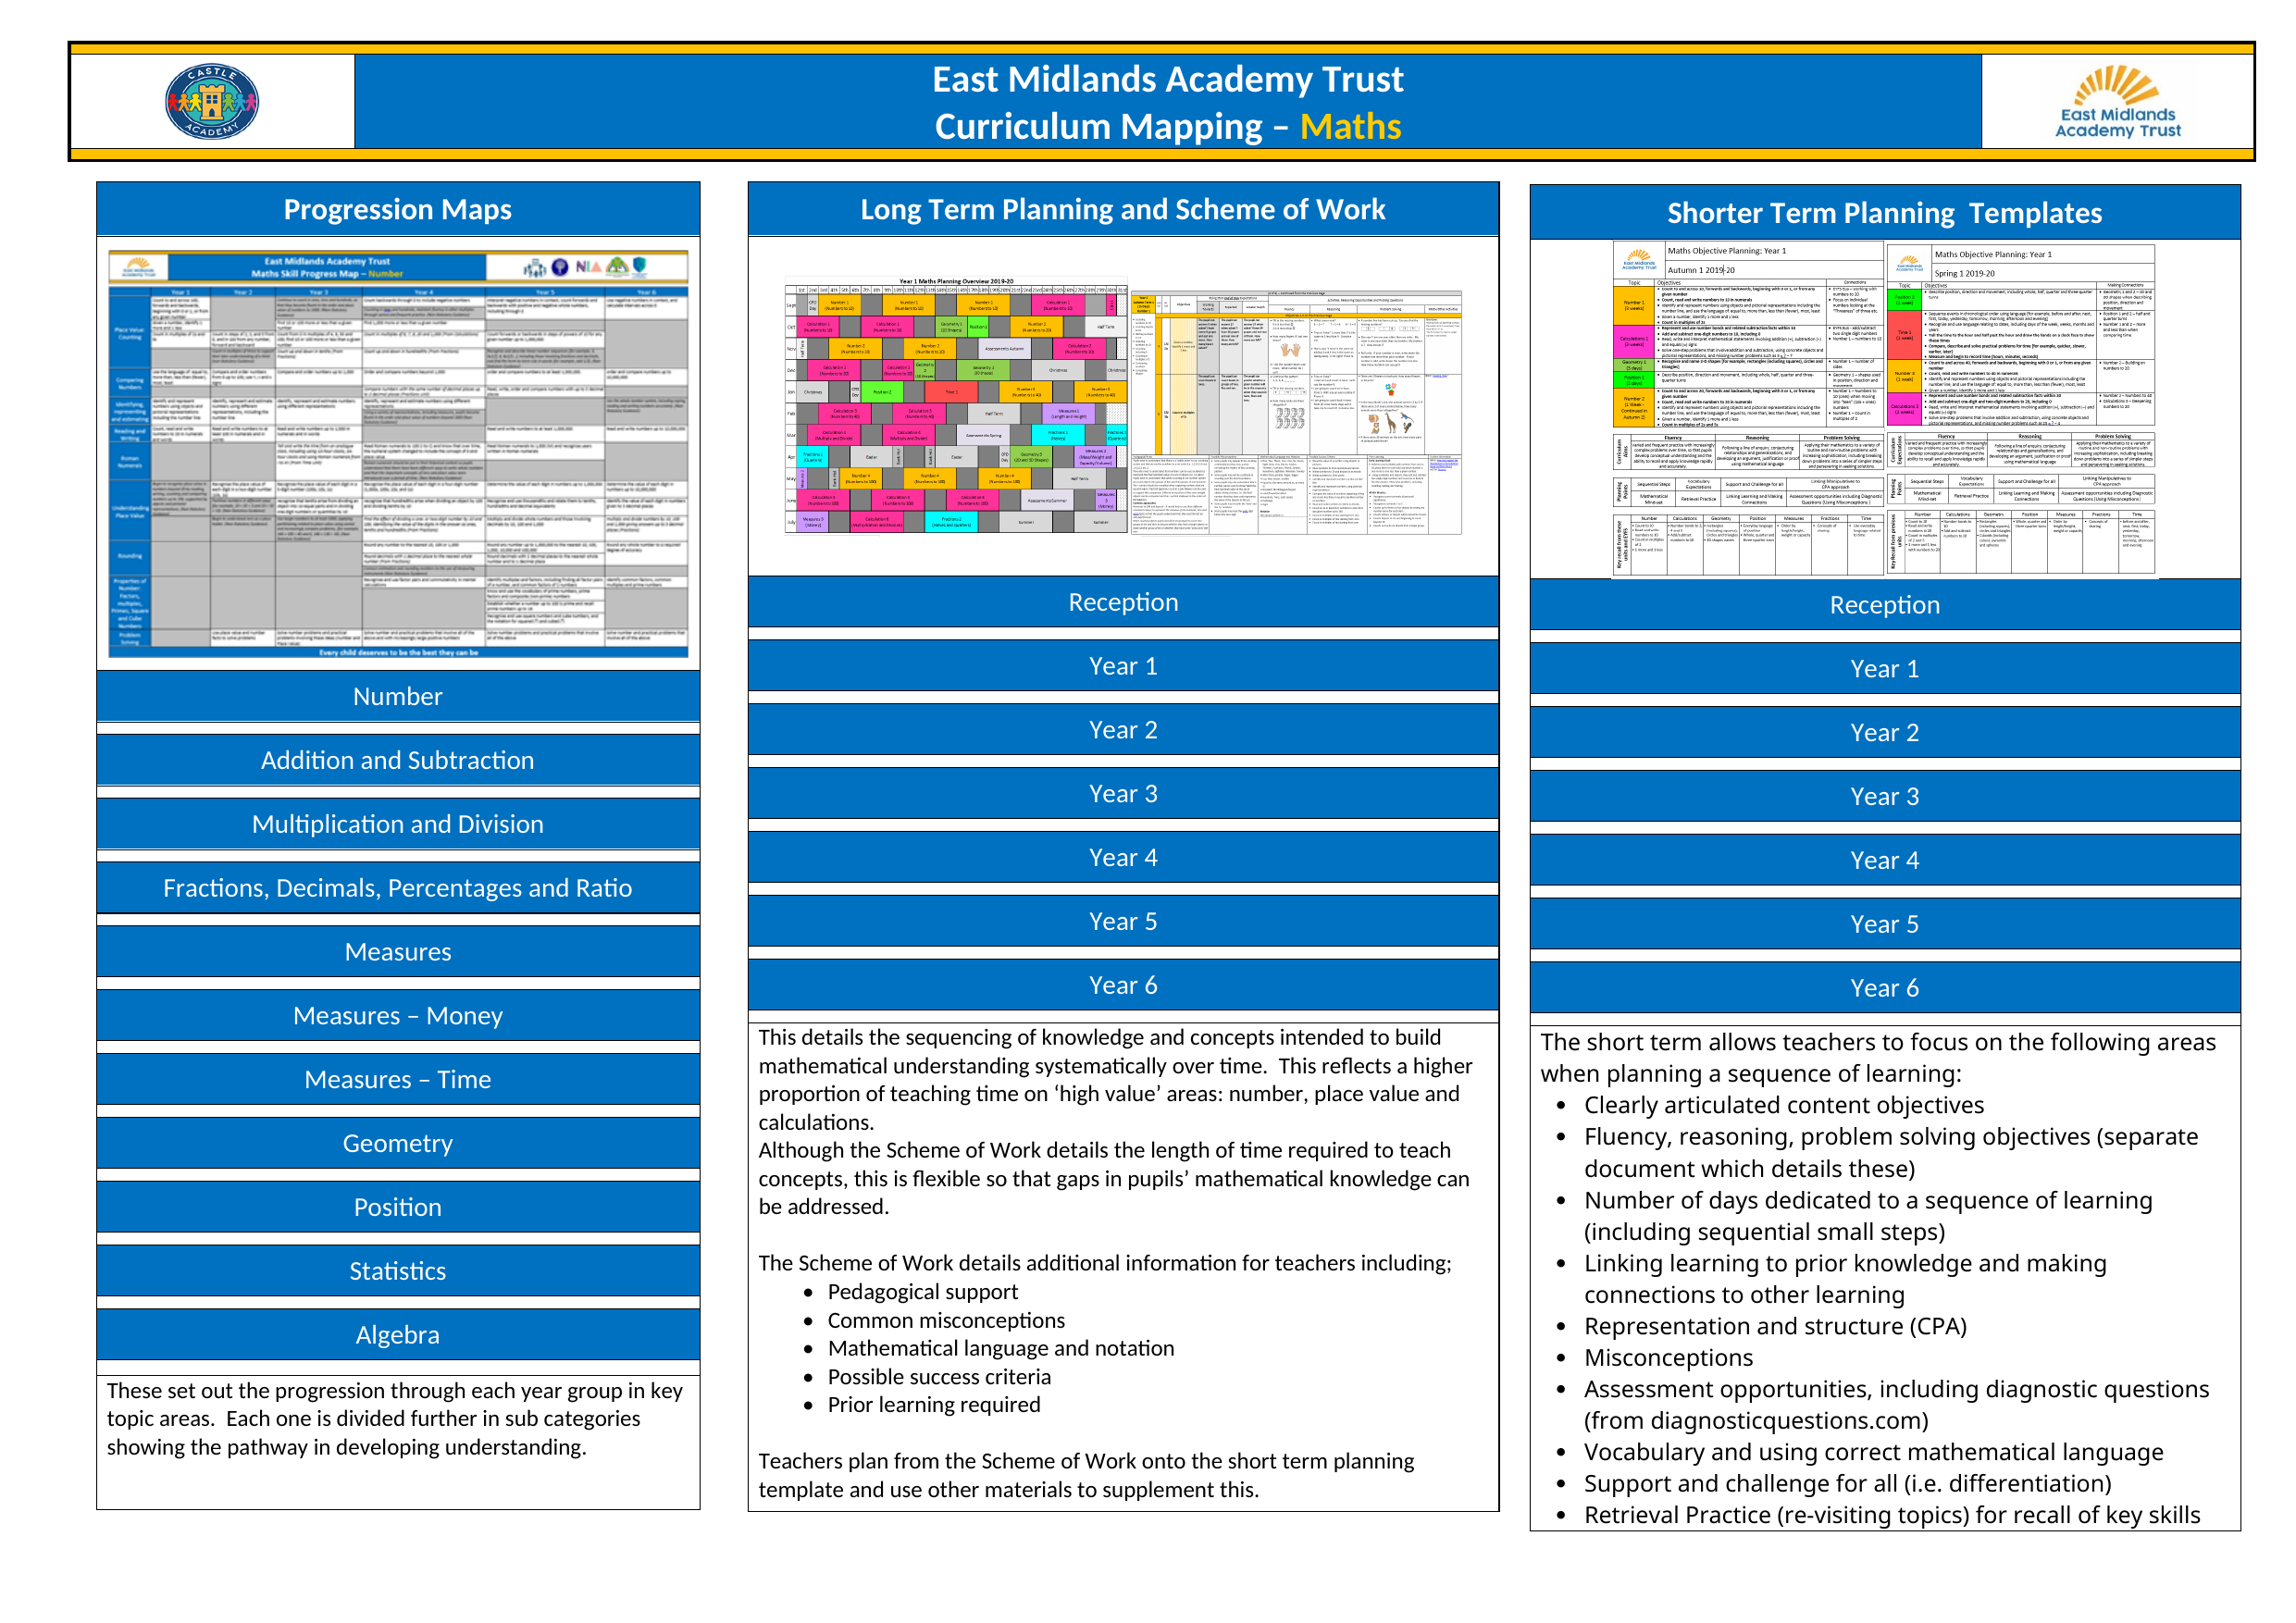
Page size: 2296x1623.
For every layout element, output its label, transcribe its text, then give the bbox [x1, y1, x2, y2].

table_header [71, 44, 2253, 54]
picture [1885, 242, 2160, 579]
picture [2040, 60, 2197, 142]
table_cell East Midlands Academy Trust Curriculum Mapping – Maths [355, 55, 1981, 148]
table_cell [1982, 55, 2253, 148]
table_cell [71, 149, 2253, 159]
picture [165, 63, 260, 140]
table_cell [71, 55, 354, 148]
picture [784, 275, 1464, 537]
